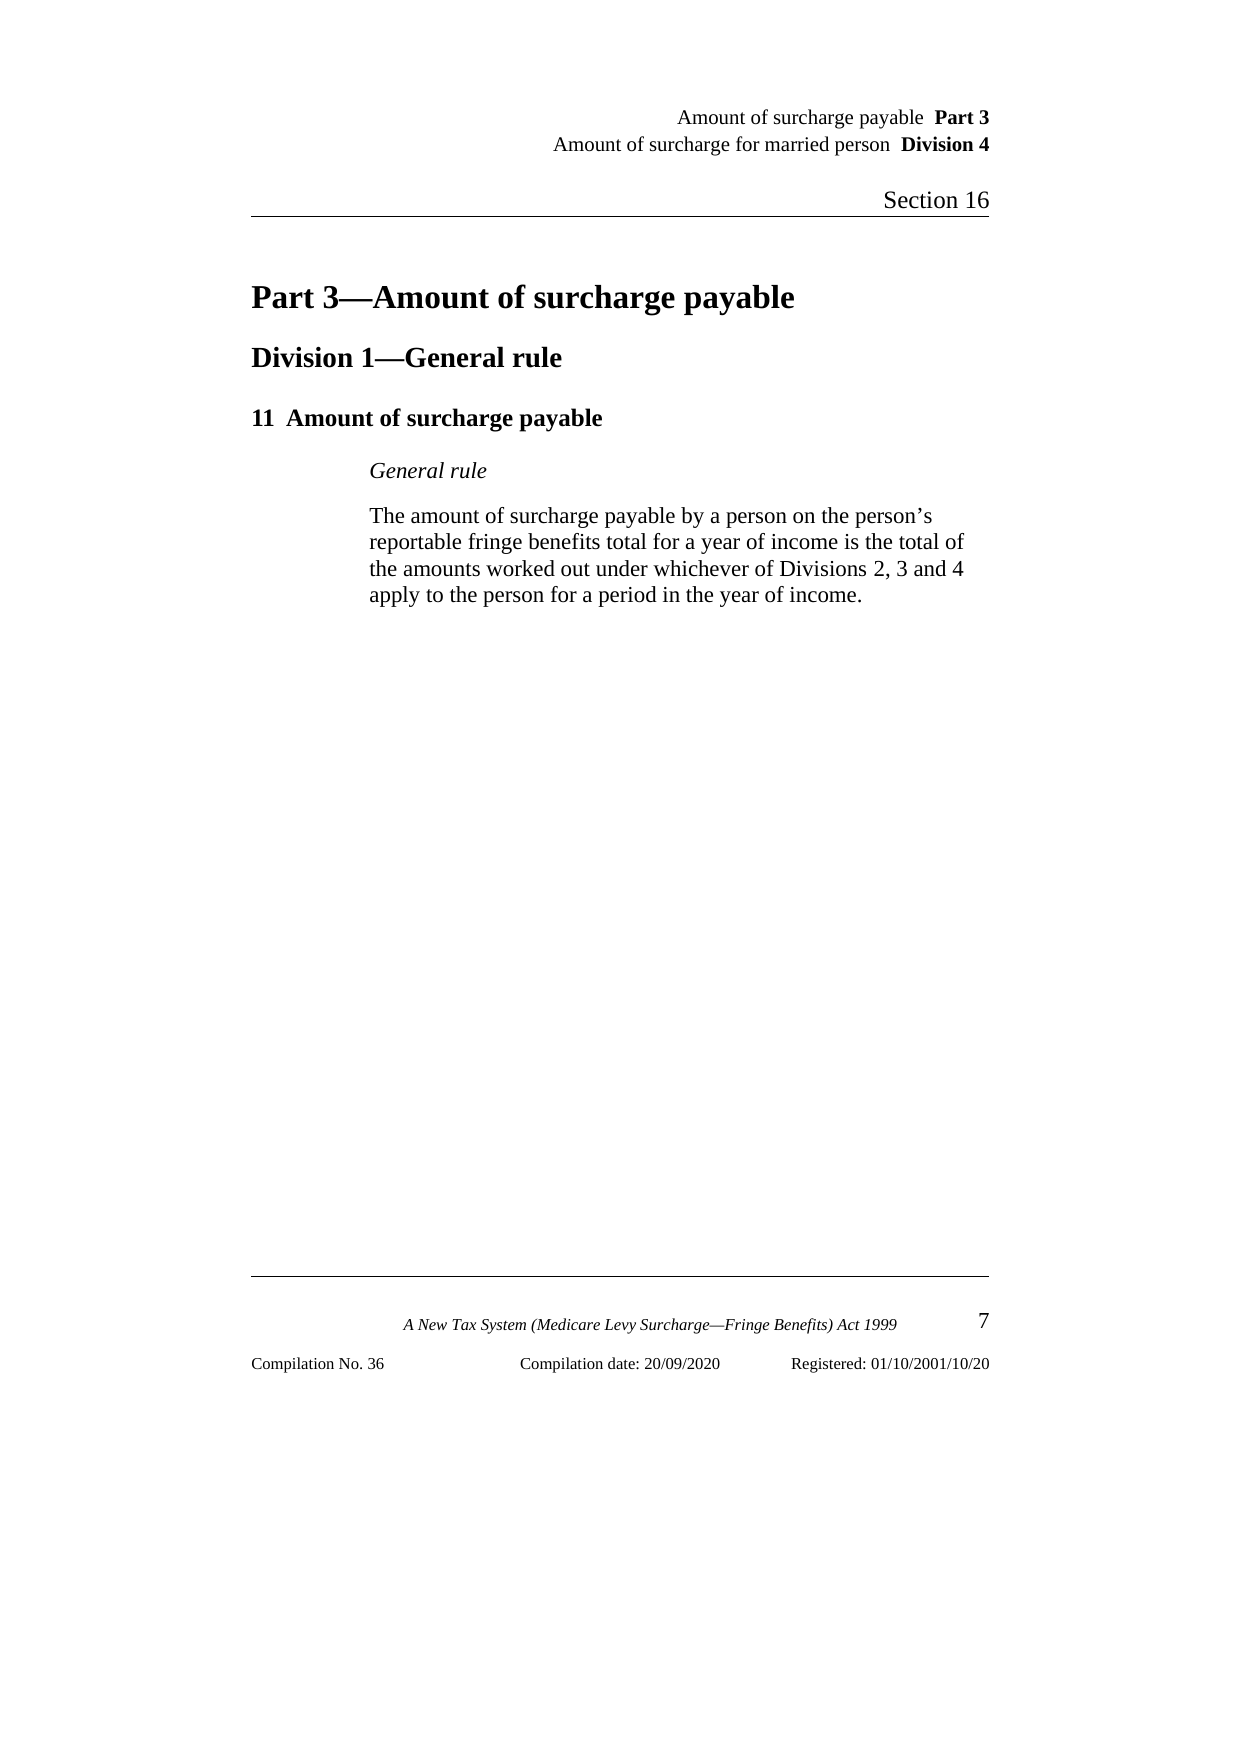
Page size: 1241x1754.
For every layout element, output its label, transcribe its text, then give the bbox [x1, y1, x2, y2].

text Division 1—General rule [251, 341, 989, 374]
text Part 3—Amount of surcharge payable [251, 277, 989, 316]
text General rule [369, 457, 989, 483]
text 11 Amount of surcharge payable [251, 403, 989, 432]
text The amount of surcharge payable by a person on the person’s reportable fringe benefits total for a year of income is the total of the amounts worked out under whichever of Divisions 2, 3 and 4 apply to the person for a period in the year of income. [251, 502, 989, 607]
